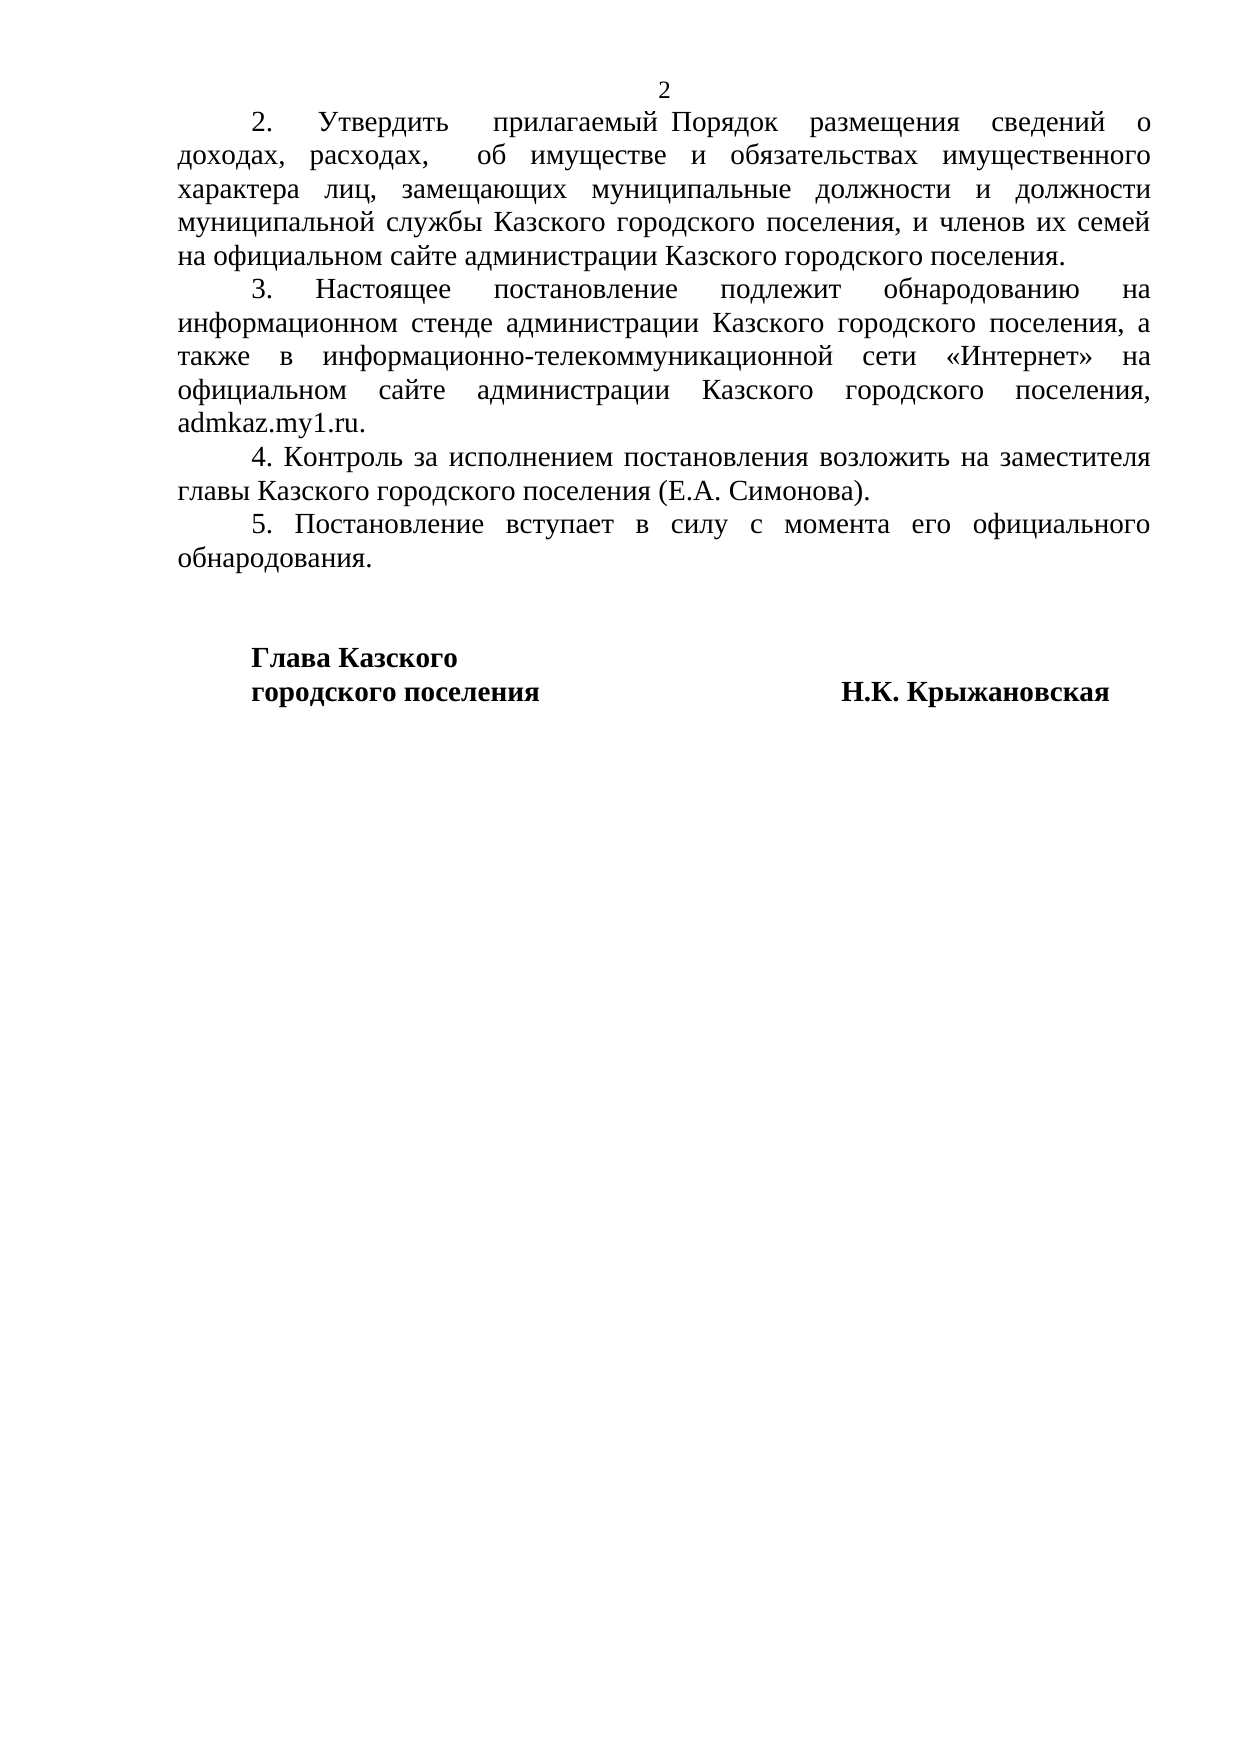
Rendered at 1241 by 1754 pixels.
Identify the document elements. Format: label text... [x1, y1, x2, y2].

text 2. Утвердить прилагаемый Порядок размещения сведений о доходах, расходах, об имуществе и обязательствах имущественного характера лиц, замещающих муниципальные должности и должности муниципальной службы Казского городского поселения, и членов их семей на официальном сайте администрации Казского городского поселения. [177, 104, 1152, 271]
text 4. Контроль за исполнением постановления возложить на заместителя главы Казского городского поселения (Е.А. Симонова). [177, 439, 1152, 506]
text городского поселения Н.К. Крыжановская [177, 674, 1152, 707]
text 5. Постановление вступает в силу с момента его официального обнародования. [177, 506, 1152, 573]
text Глава Казского [177, 640, 1152, 674]
text 3. Настоящее постановление подлежит обнародованию на информационном стенде администрации Казского городского поселения, а также в информационно-телекоммуникационной сети «Интернет» на официальном сайте администрации Казского городского поселения, admkaz.my1.ru. [177, 271, 1152, 439]
